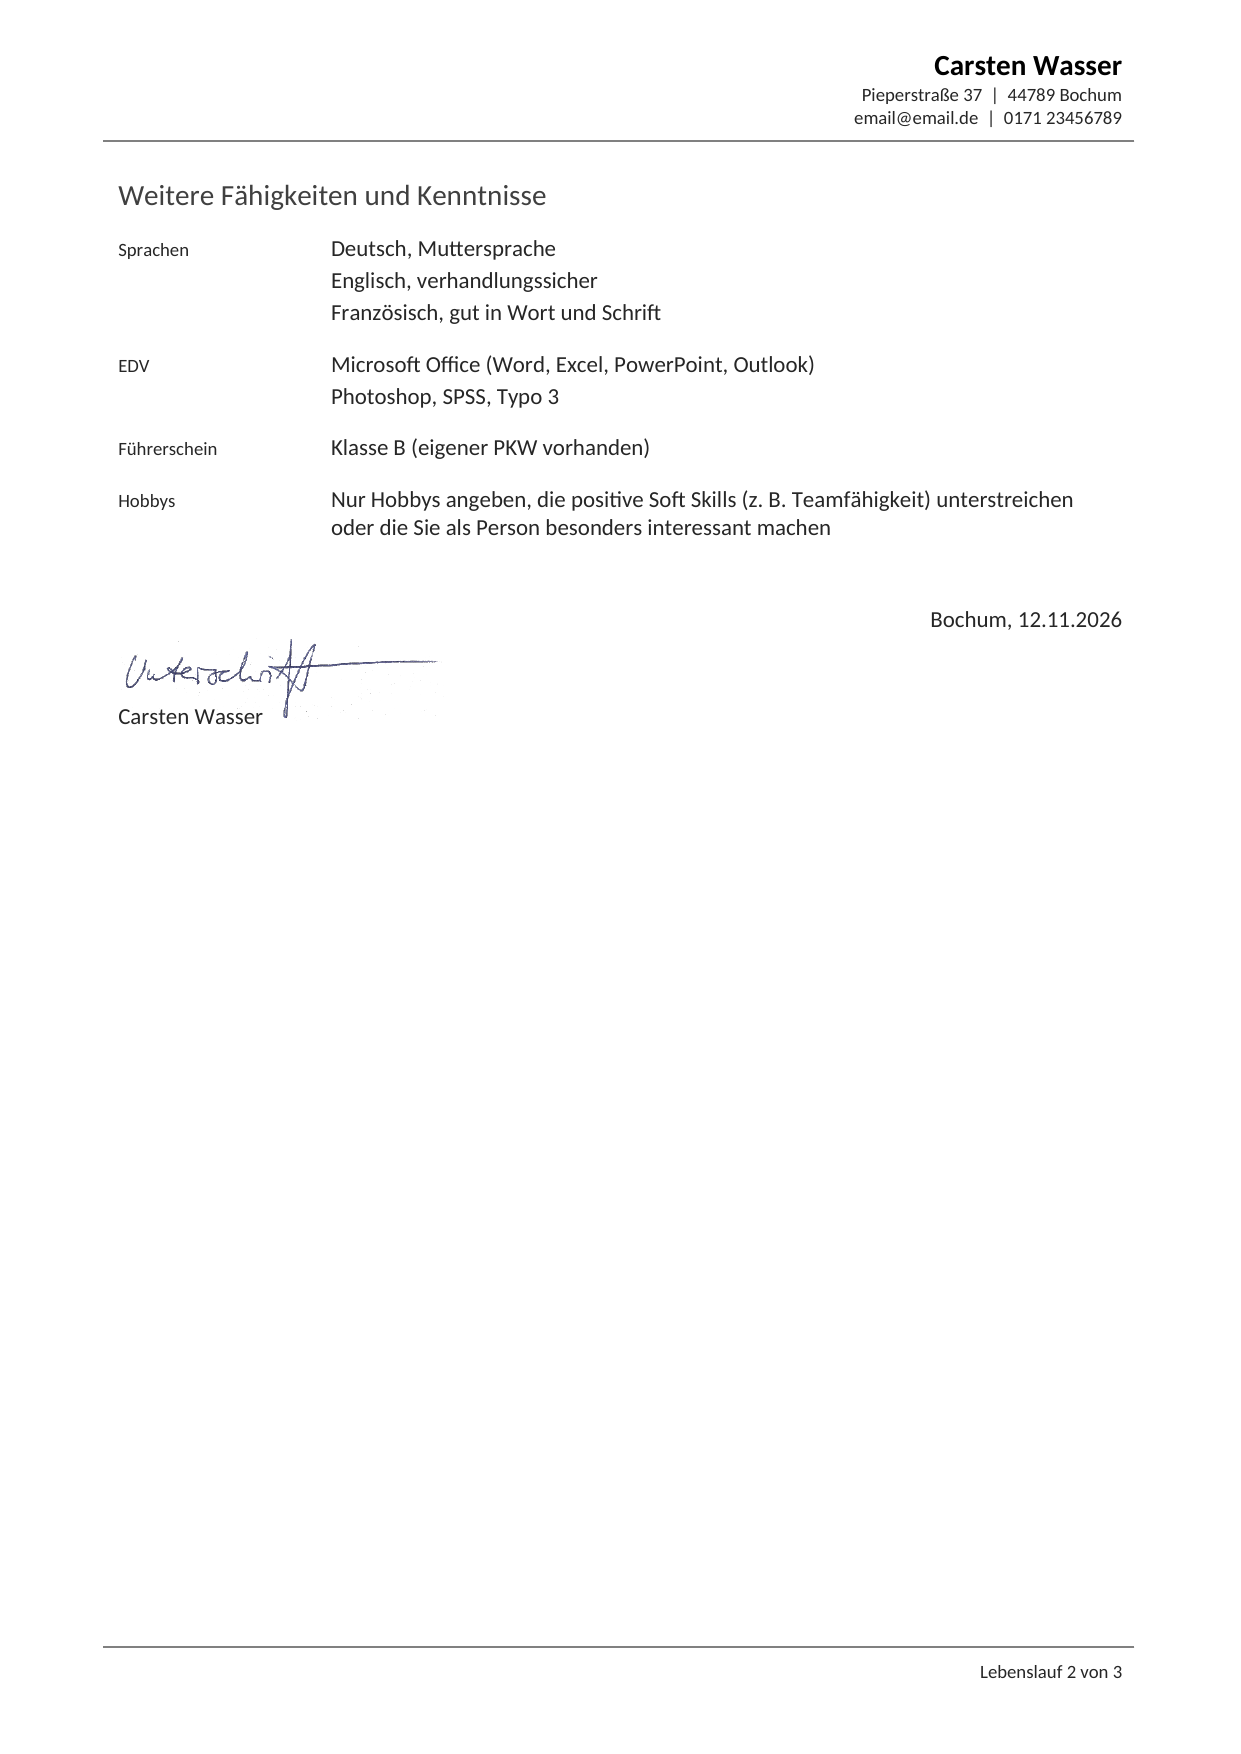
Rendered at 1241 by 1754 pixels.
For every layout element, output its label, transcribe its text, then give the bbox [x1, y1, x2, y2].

text Bochum, 28.11.2022 [118, 606, 1122, 634]
text Photoshop, SPSS, Typo 3 [118, 382, 1122, 410]
subtitle Weitere Fähigkeiten und Kenntnisse [118, 177, 1122, 213]
text Hobbys Nur Hobbys angeben, die positive Soft Skills (z. B. Teamfähigkeit) unterstreichen oder die Sie als Person besonders interessant machen [118, 485, 1122, 541]
text Carsten Wasser [118, 702, 1122, 730]
text Führerschein Klasse B (eigener PKW vorhanden) [118, 433, 1122, 462]
text Englisch, verhandlungssicher [118, 266, 1122, 294]
text EDV Microsoft Office (Word, Excel, PowerPoint, Outlook) [118, 350, 1122, 378]
picture [121, 637, 444, 702]
text Sprachen Deutsch, Muttersprache [118, 234, 1122, 262]
text Französisch, gut in Wort und Schrift [118, 298, 1122, 326]
